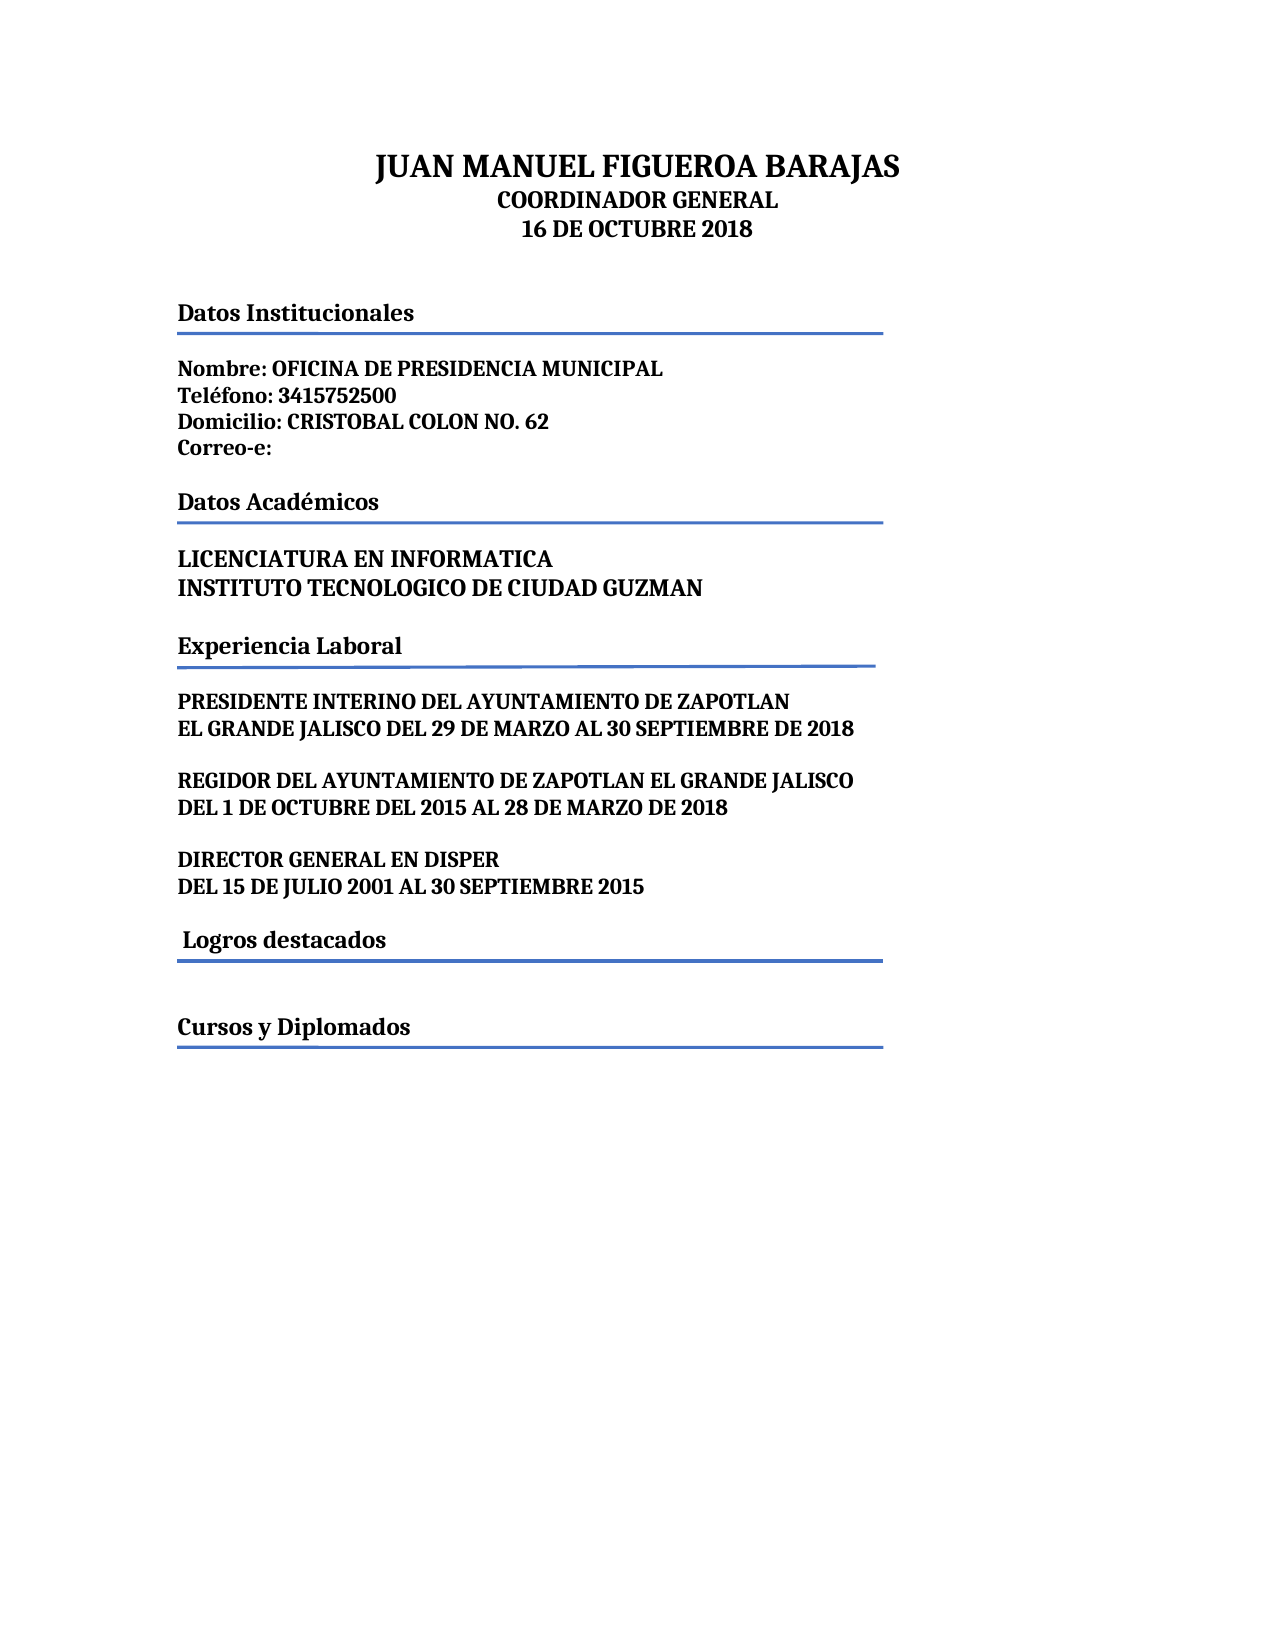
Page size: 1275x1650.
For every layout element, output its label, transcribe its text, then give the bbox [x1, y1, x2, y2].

text Logros destacados [177, 926, 1098, 955]
text PRESIDENTE INTERINO DEL AYUNTAMIENTO DE ZAPOTLAN [177, 689, 1098, 715]
text Datos Institucionales [177, 298, 1098, 327]
text INSTITUTO TECNOLOGICO DE CIUDAD GUZMAN [177, 574, 1098, 603]
text EL GRANDE JALISCO DEL 29 DE MARZO AL 30 SEPTIEMBRE DE 2018 [177, 715, 1098, 742]
text Teléfono: 3415752500 [177, 382, 1098, 409]
text Experiencia Laboral [177, 632, 1098, 660]
text 16 DE OCTUBRE 2018 [177, 215, 1098, 243]
text REGIDOR DEL AYUNTAMIENTO DE ZAPOTLAN EL GRANDE JALISCO [177, 768, 1098, 794]
text Datos Académicos [177, 488, 1098, 517]
text Cursos y Diplomados [177, 1012, 1098, 1041]
text DEL 15 DE JULIO 2001 AL 30 SEPTIEMBRE 2015 [177, 873, 1098, 900]
text Correo-e: [177, 435, 1098, 461]
text DIRECTOR GENERAL EN DISPER [177, 847, 1098, 873]
text Nombre: OFICINA DE PRESIDENCIA MUNICIPAL [177, 356, 1098, 382]
text DEL 1 DE OCTUBRE DEL 2015 AL 28 DE MARZO DE 2018 [177, 794, 1098, 821]
text JUAN MANUEL FIGUEROA BARAJAS [177, 148, 1098, 186]
text Domicilio: CRISTOBAL COLON NO. 62 [177, 409, 1098, 435]
text COORDINADOR GENERAL [177, 186, 1098, 215]
text LICENCIATURA EN INFORMATICA [177, 545, 1098, 574]
